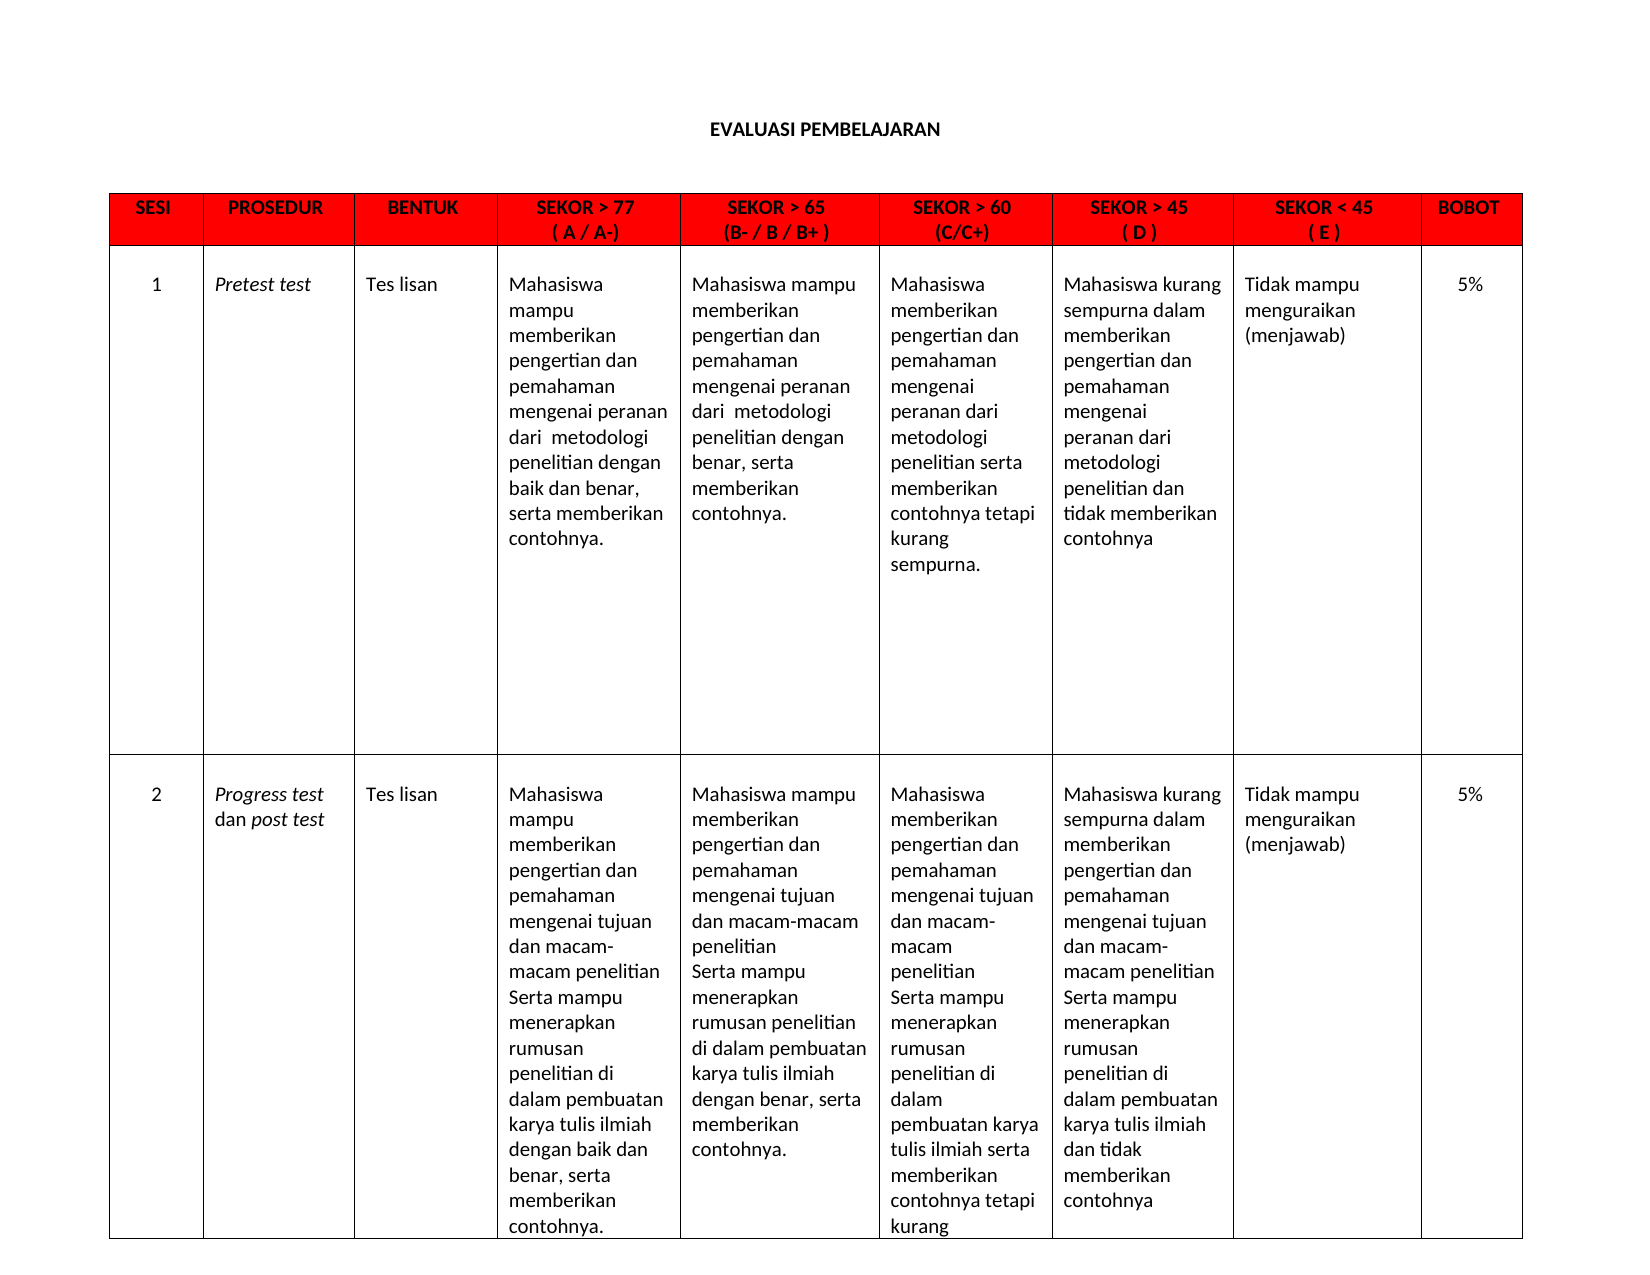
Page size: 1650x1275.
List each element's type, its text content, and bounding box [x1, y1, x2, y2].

table_header SEKOR > 77 ( A / A-) [498, 194, 680, 245]
table_header BOBOT [1422, 194, 1522, 245]
table_cell 2 [110, 755, 203, 1238]
table_cell Pretest test [204, 246, 354, 754]
table_cell Tes lisan [355, 755, 497, 1238]
table_cell Progress test dan post test [204, 755, 354, 1238]
table_cell Tes lisan [355, 246, 497, 754]
table_cell 5% [1422, 246, 1522, 754]
text EVALUASI PEMBELAJARAN [675, 117, 975, 142]
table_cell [1053, 755, 1233, 1238]
table_header SEKOR > 60 (C/C+) [880, 194, 1052, 245]
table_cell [681, 755, 879, 1238]
table_cell 1 [110, 246, 203, 754]
table_cell Mahasiswa kurang sempurna dalam memberikan pengertian dan pemahaman mengenai peranan dari metodologi penelitian dan tidak memberikan contohnya [1053, 246, 1233, 754]
table_header PROSEDUR [204, 194, 354, 245]
table_cell Mahasiswa memberikan pengertian dan pemahaman mengenai peranan dari metodologi penelitian serta memberikan contohnya tetapi kurang sempurna. [880, 246, 1052, 754]
table_cell Tidak mampu menguraikan (menjawab) [1234, 246, 1421, 754]
table_cell 5% [1422, 755, 1522, 1238]
table_cell Mahasiswa mampu memberikan pengertian dan pemahaman mengenai peranan dari metodologi penelitian dengan baik dan benar, serta memberikan contohnya. [498, 246, 680, 754]
table_header SEKOR < 45 ( E ) [1234, 194, 1421, 245]
table_header SESI [110, 194, 203, 245]
table_cell Tidak mampu menguraikan (menjawab) [1234, 755, 1421, 1238]
table_header BENTUK [355, 194, 497, 245]
table_header SEKOR > 45 ( D ) [1053, 194, 1233, 245]
table_cell Mahasiswa mampu memberikan pengertian dan pemahaman mengenai peranan dari metodologi penelitian dengan benar, serta memberikan contohnya. [681, 246, 879, 754]
table_header SEKOR > 65 (B- / B / B+ ) [681, 194, 879, 245]
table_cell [498, 755, 680, 1238]
